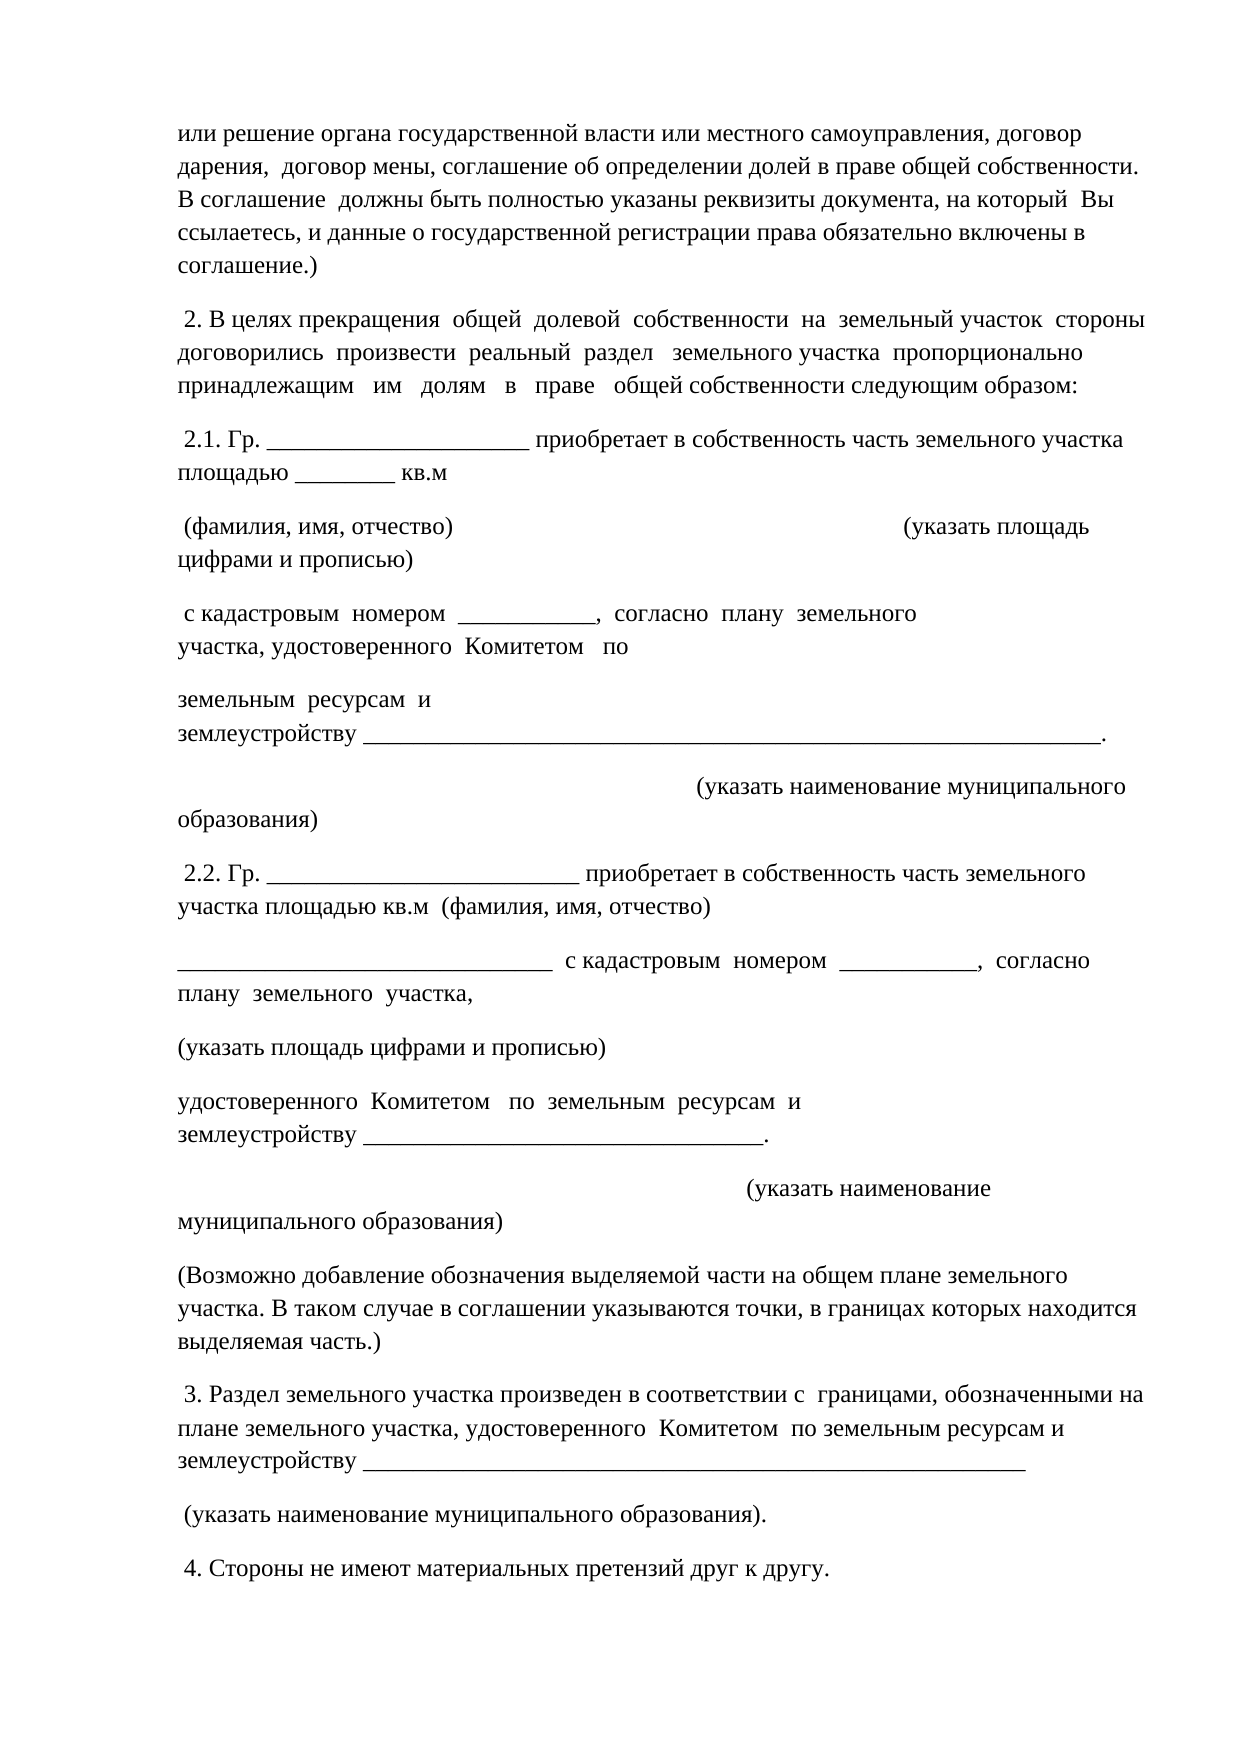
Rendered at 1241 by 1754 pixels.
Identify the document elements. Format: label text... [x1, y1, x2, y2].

text 2. В целях прекращения общей долевой собственности на земельный участок стороны договорились произвести реальный раздел земельного участка пропорционально принадлежащим им долям в праве общей собственности следующим образом: [177, 304, 1152, 399]
text (указать наименование муниципального образования) [177, 771, 1152, 833]
text 2.1. Гр. _____________________ приобретает в собственность часть земельного участка площадью ________ кв.м [177, 424, 1152, 486]
text удостоверенного Комитетом по земельным ресурсам и землеустройству ________________________________. [177, 1086, 1152, 1148]
text земельным ресурсам и землеустройству ___________________________________________________________. [177, 684, 1152, 746]
text (Возможно добавление обозначения выделяемой части на общем плане земельного участка. В таком случае в соглашении указываются точки, в границах которых находится выделяемая часть.) [177, 1260, 1152, 1354]
text 3. Раздел земельного участка произведен в соответствии с границами, обозначенными на плане земельного участка, удостоверенного Комитетом по земельным ресурсам и землеустройству _____________________________________________________ [177, 1379, 1152, 1474]
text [177, 118, 1152, 279]
text (фамилия, имя, отчество) (указать площадь цифрами и прописью) [177, 511, 1152, 573]
text (указать площадь цифрами и прописью) [177, 1032, 1152, 1061]
text 4. Стороны не имеют материальных претензий друг к другу. [177, 1553, 1152, 1582]
text (указать наименование муниципального образования). [177, 1499, 1152, 1528]
text ______________________________ с кадастровым номером ___________, согласно плану земельного участка, [177, 945, 1152, 1007]
text с кадастровым номером ___________, согласно плану земельного участка, удостоверенного Комитетом по [177, 598, 1152, 659]
text 2.2. Гр. _________________________ приобретает в собственность часть земельного участка площадью кв.м (фамилия, имя, отчество) [177, 858, 1152, 920]
text (указать наименование муниципального образования) [177, 1173, 1152, 1234]
